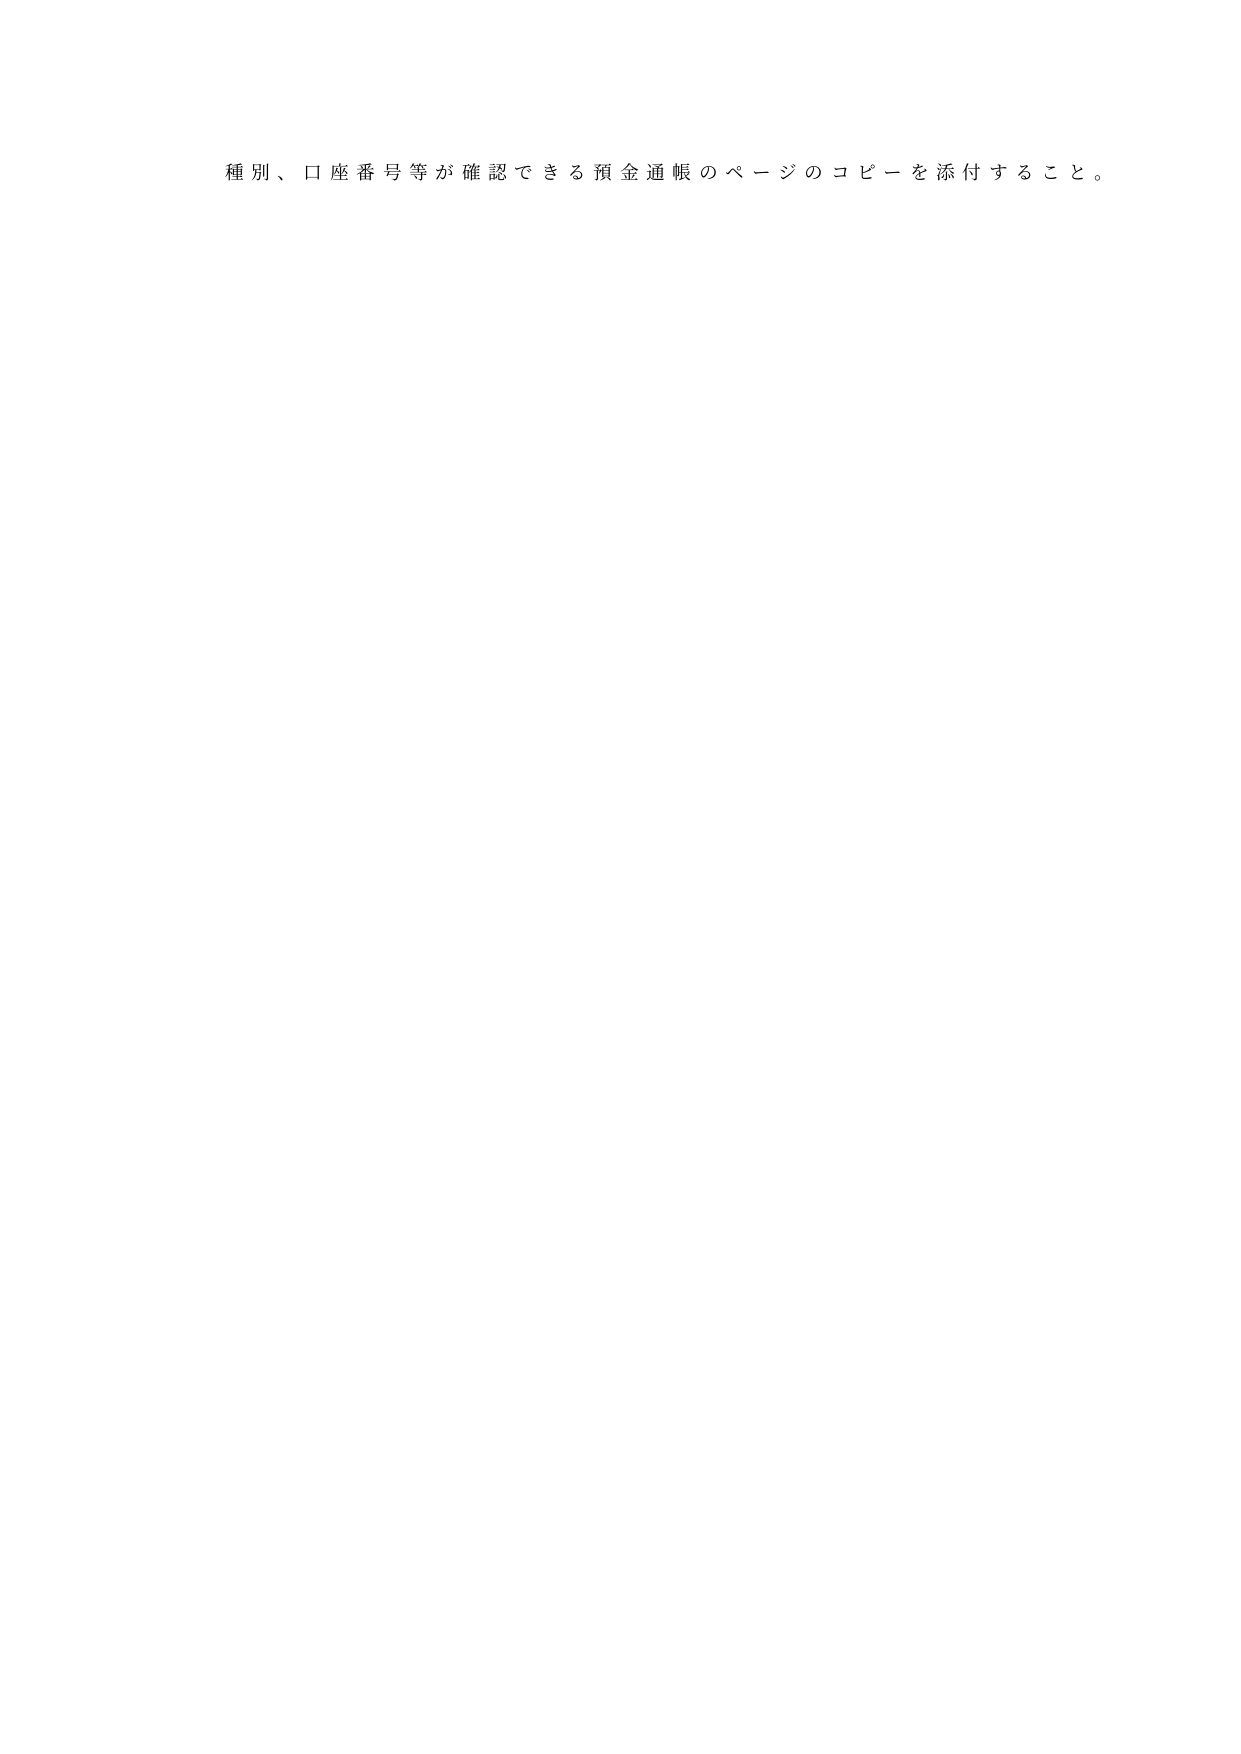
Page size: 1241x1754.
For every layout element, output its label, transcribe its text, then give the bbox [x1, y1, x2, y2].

text 種別、口座番号等が確認できる預金通帳のページのコピーを添付すること。 [146, 151, 1094, 192]
